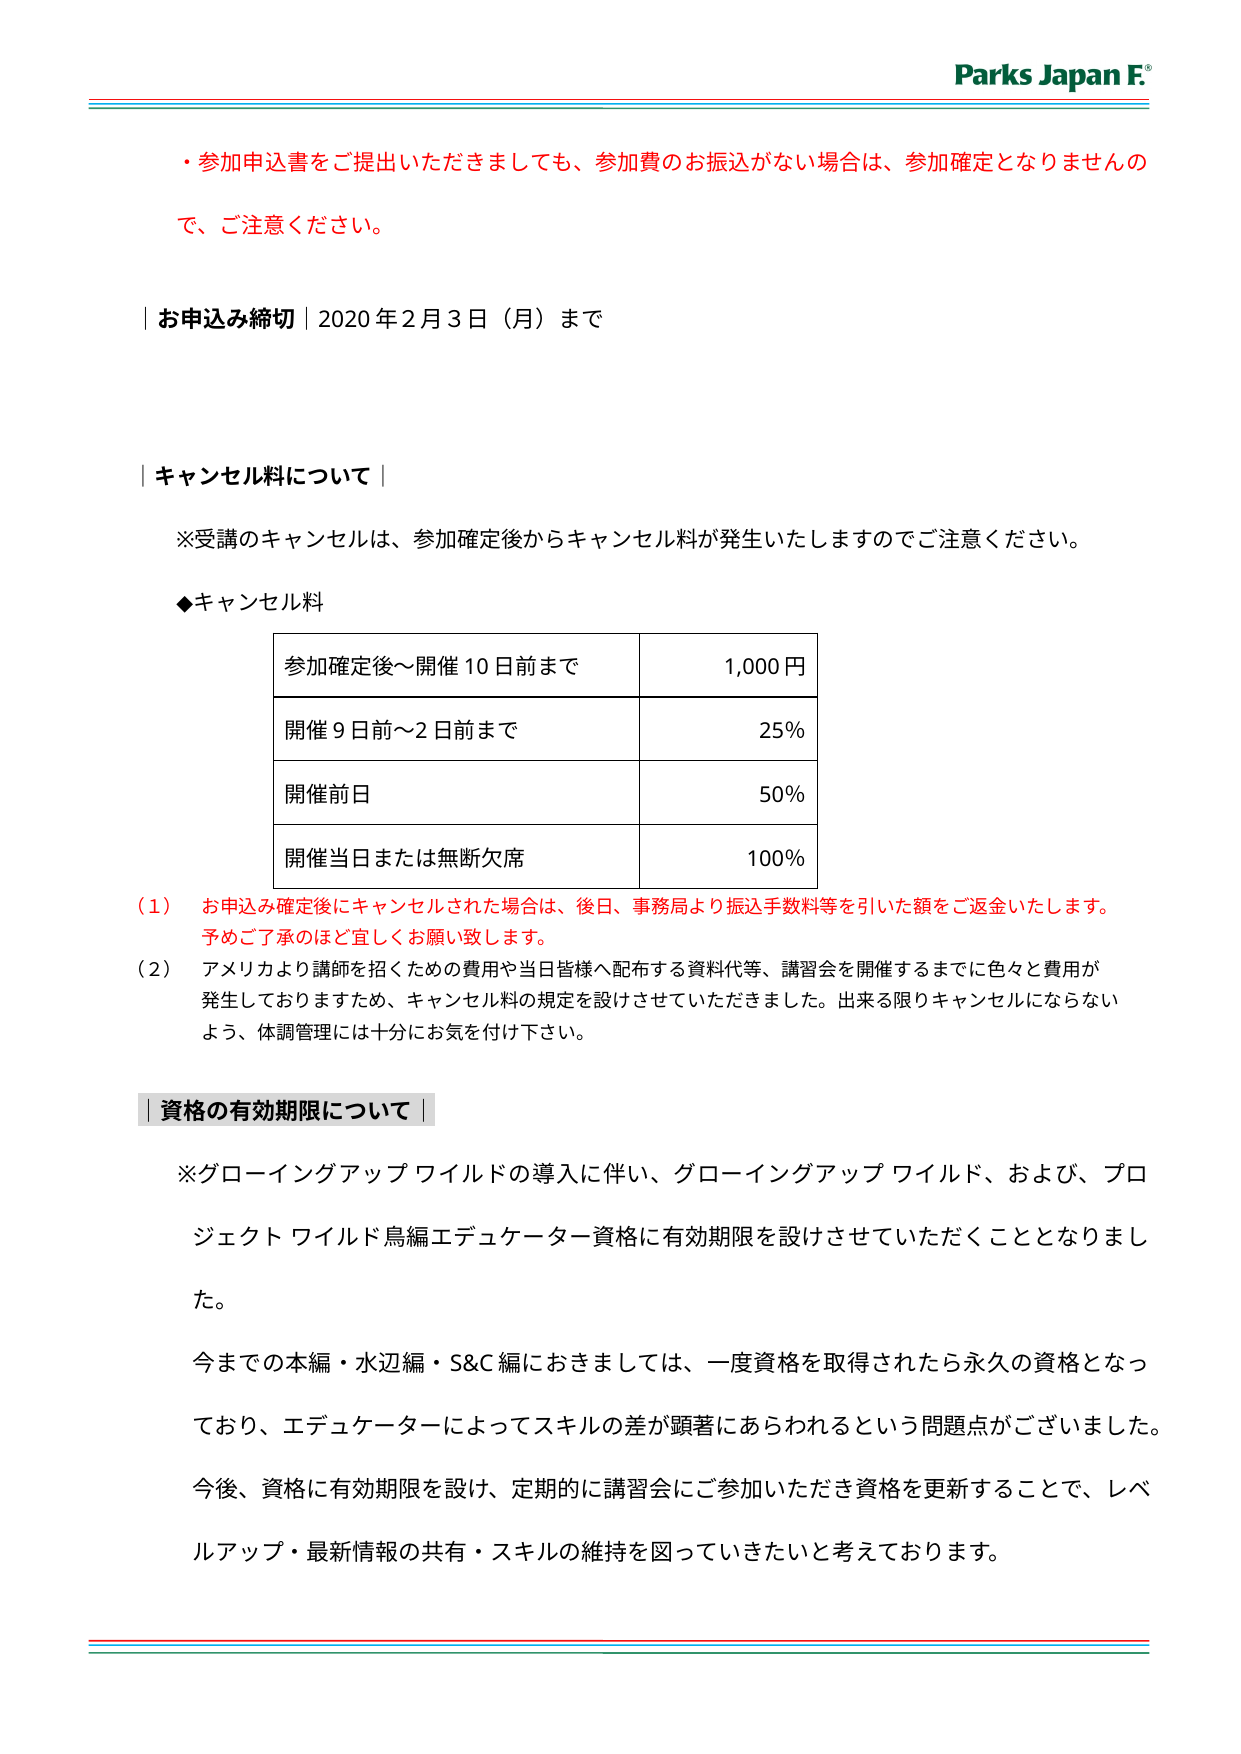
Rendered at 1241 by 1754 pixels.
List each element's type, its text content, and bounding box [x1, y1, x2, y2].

table_cell 50％ [640, 761, 817, 824]
list よう、体調管理には十分にお気を付け下さい。 [201, 1015, 1152, 1047]
table_cell 100％ [640, 825, 817, 888]
table_cell 開催9日前～2日前まで [274, 698, 639, 760]
table_cell 開催当日または無断欠席 [274, 825, 639, 888]
list お申込み確定後にキャンセルされた場合は、後日、事務局より振込手数料等を引いた額をご返金いたします。 [126, 889, 1152, 921]
text ※グローイングアップ ワイルドの導入に伴い、グローイングアップ ワイルド、および、プロジェクト ワイルド鳥編エデュケーター資格に有効期限を設けさせていただくこととなりました。 今までの本編・水辺編・S&C編におきましては、一度資格を取得されたら永久の資格となっており、エデュケーターによってスキルの差が顕著にあらわれるという問題点がございました。 今後、資格に有効期限を設け、定期的に講習会にご参加いただき資格を更新することで、レベルアップ・最新情報の共有・スキルの維持を図っていきたいと考えております。 [177, 1141, 1152, 1581]
text ・参加申込書をご提出いただきましても、参加費のお振込がない場合は、参加確定となりませんので、ご注意ください。 [176, 129, 1152, 255]
list アメリカより講師を招くための費用や当日皆様へ配布する資料代等、講習会を開催するまでに色々と費用が [126, 952, 1152, 984]
text ｜キャンセル料について｜ [89, 444, 1152, 507]
table_header 参加確定後～開催10日前まで [274, 634, 639, 696]
text ｜お申込み締切｜2020年２月３日（月）まで [89, 286, 1152, 349]
text ｜資格の有効期限について｜ [89, 1078, 1152, 1141]
picture [952, 60, 1153, 94]
table_cell 開催前日 [274, 761, 639, 824]
list 発生しておりますため、キャンセル料の規定を設けさせていただきました。出来る限りキャンセルにならない [201, 984, 1152, 1015]
list 予めご了承のほど宜しくお願い致します。 [201, 921, 1152, 952]
text ◆キャンセル料 [89, 569, 1152, 632]
table_header 1,000円 [640, 634, 817, 696]
text ※受講のキャンセルは、参加確定後からキャンセル料が発生いたしますのでご注意ください。 [89, 507, 1152, 569]
table_cell 25％ [640, 698, 817, 760]
